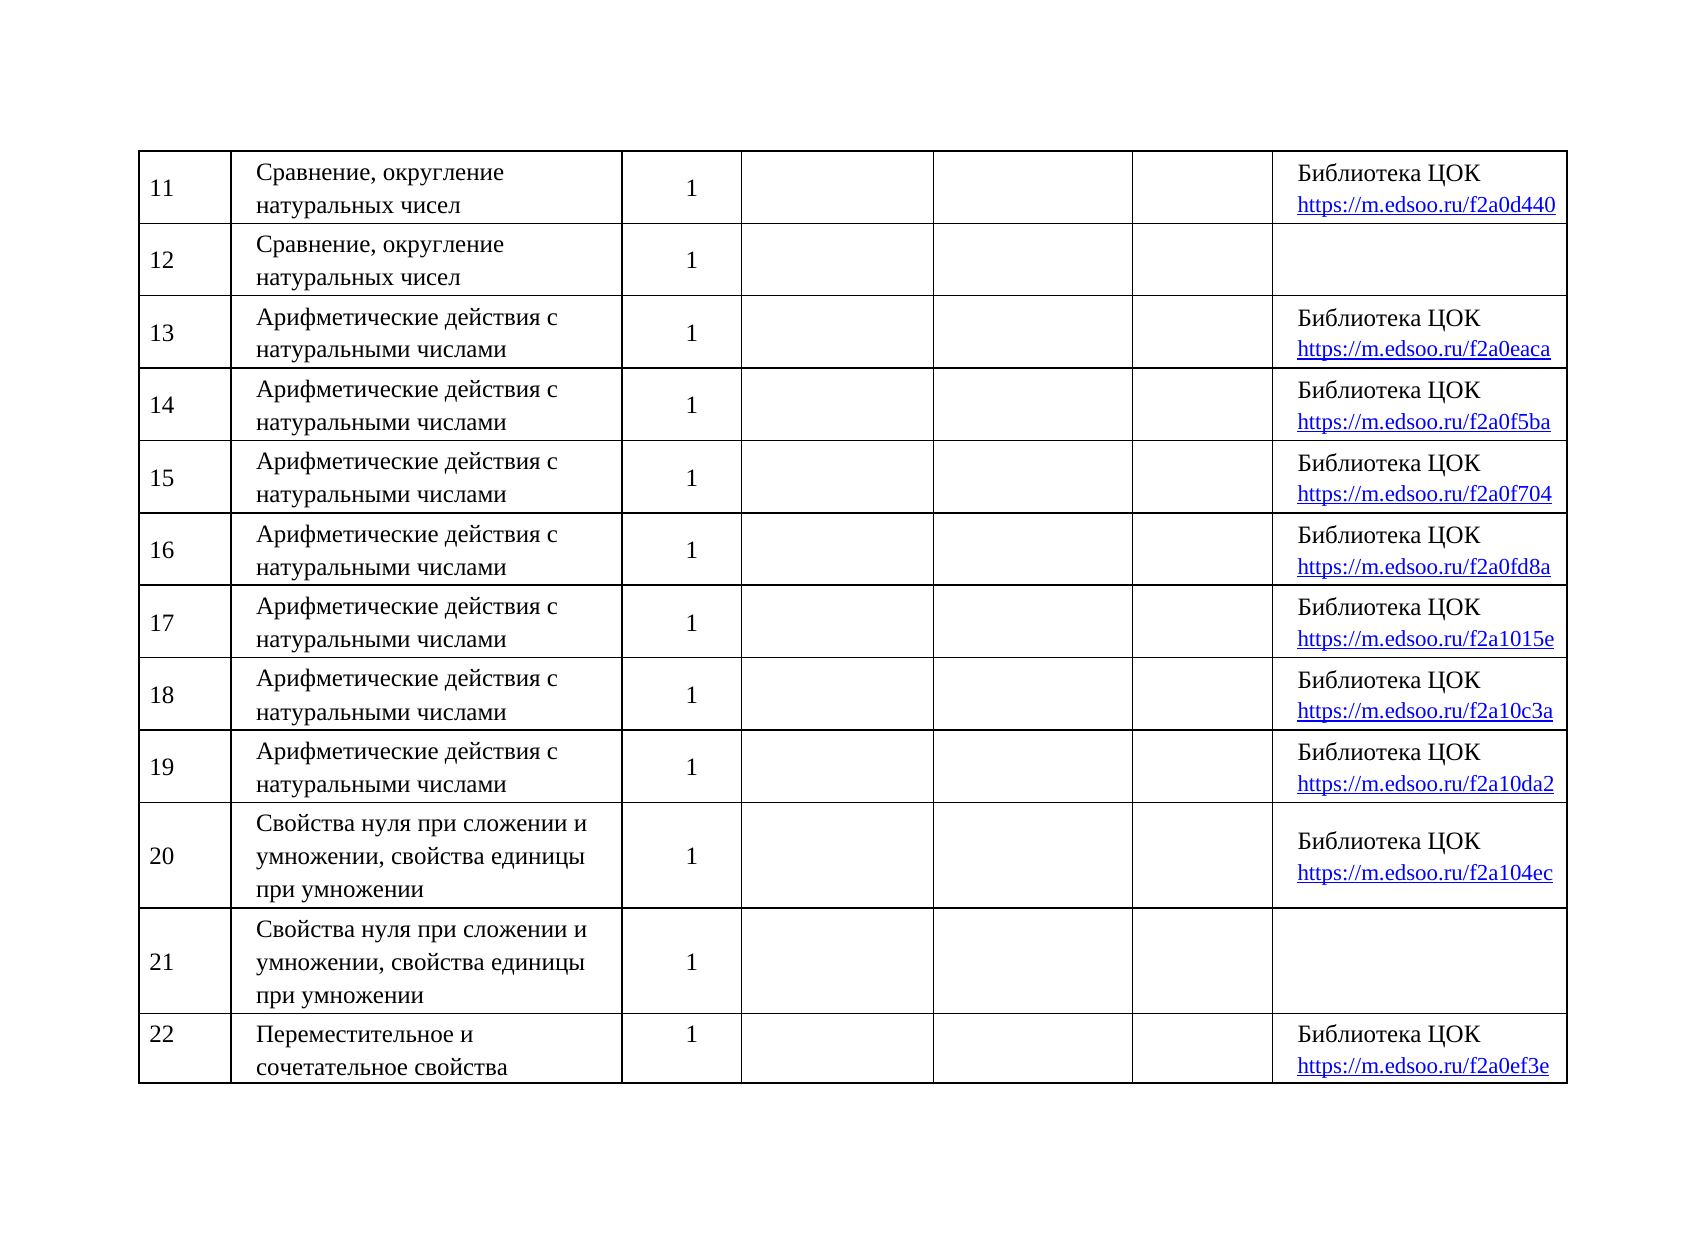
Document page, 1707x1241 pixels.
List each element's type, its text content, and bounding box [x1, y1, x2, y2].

table_cell [934, 803, 1132, 907]
table_cell 22 [140, 1014, 230, 1082]
table_cell Арифметические действия с натуральными числами [232, 369, 621, 439]
table_cell 1 [623, 658, 741, 729]
table_cell [742, 909, 933, 1012]
table_cell [742, 803, 933, 907]
table_cell 21 [140, 909, 230, 1012]
table_cell 1 [623, 1014, 741, 1082]
table_cell Библиотека ЦОК https://m.edsoo.ru/f2a104ec [1273, 803, 1566, 907]
table_cell [1133, 586, 1272, 657]
table_cell Свойства нуля при сложении и умножении, свойства единицы при умножении [232, 909, 621, 1012]
table_cell Библиотека ЦОК https://m.edsoo.ru/f2a10da2 [1273, 731, 1566, 802]
table_cell Арифметические действия с натуральными числами [232, 514, 621, 584]
table_cell 13 [140, 296, 230, 367]
table_cell Библиотека ЦОК https://m.edsoo.ru/f2a10c3a [1273, 658, 1566, 729]
table_cell Библиотека ЦОК https://m.edsoo.ru/f2a0f704 [1273, 441, 1566, 512]
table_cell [232, 152, 621, 222]
table_cell [934, 514, 1132, 584]
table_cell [232, 1014, 621, 1082]
table_cell [1133, 658, 1272, 729]
table_cell [742, 296, 933, 367]
table_cell [1273, 224, 1566, 295]
table_cell 1 [623, 152, 741, 222]
table_cell 17 [140, 586, 230, 657]
table_cell 1 [623, 514, 741, 584]
table_cell [934, 369, 1132, 439]
table_cell Арифметические действия с натуральными числами [232, 658, 621, 729]
table_cell [1133, 1014, 1272, 1082]
table_cell [742, 224, 933, 295]
table_cell Свойства нуля при сложении и умножении, свойства единицы при умножении [232, 803, 621, 907]
table_cell [934, 152, 1132, 222]
table_cell [934, 731, 1132, 802]
table_cell [1273, 909, 1566, 1012]
table_cell 14 [140, 369, 230, 439]
table_cell [934, 909, 1132, 1012]
table_cell 1 [623, 296, 741, 367]
table_cell [742, 586, 933, 657]
table_cell [934, 658, 1132, 729]
table_cell Арифметические действия с натуральными числами [232, 296, 621, 367]
table_cell 18 [140, 658, 230, 729]
table_cell [1133, 296, 1272, 367]
table_cell 1 [623, 369, 741, 439]
table_cell [1133, 803, 1272, 907]
table_cell Библиотека ЦОК https://m.edsoo.ru/f2a0f5ba [1273, 369, 1566, 439]
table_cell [1273, 1014, 1566, 1082]
table_cell [1133, 514, 1272, 584]
table_cell [742, 441, 933, 512]
table_cell [934, 224, 1132, 295]
table_cell [934, 296, 1132, 367]
table_cell 1 [623, 731, 741, 802]
table_cell [1133, 731, 1272, 802]
table_cell [1133, 369, 1272, 439]
table_cell [1133, 152, 1272, 222]
table_cell [934, 1014, 1132, 1082]
table_cell 1 [623, 909, 741, 1012]
table_cell 12 [140, 224, 230, 295]
table_cell [742, 152, 933, 222]
table_cell 19 [140, 731, 230, 802]
table_cell 1 [623, 803, 741, 907]
table_cell Арифметические действия с натуральными числами [232, 731, 621, 802]
table_cell [742, 731, 933, 802]
table_cell [1133, 909, 1272, 1012]
table_cell Библиотека ЦОК https://m.edsoo.ru/f2a0eaca [1273, 296, 1566, 367]
table_cell [742, 658, 933, 729]
table_cell [934, 441, 1132, 512]
table_cell Арифметические действия с натуральными числами [232, 586, 621, 657]
table_cell 1 [623, 441, 741, 512]
table_cell 1 [623, 586, 741, 657]
table_cell Библиотека ЦОК https://m.edsoo.ru/f2a0d440 [1273, 152, 1566, 222]
table_cell Арифметические действия с натуральными числами [232, 441, 621, 512]
table_cell Библиотека ЦОК https://m.edsoo.ru/f2a0fd8a [1273, 514, 1566, 584]
table_cell 15 [140, 441, 230, 512]
table_cell [1133, 224, 1272, 295]
table_cell 20 [140, 803, 230, 907]
table_cell [742, 514, 933, 584]
table_cell [934, 586, 1132, 657]
table_cell 1 [623, 224, 741, 295]
table_cell [742, 369, 933, 439]
table_cell Библиотека ЦОК https://m.edsoo.ru/f2a1015e [1273, 586, 1566, 657]
table_cell Сравнение, округление натуральных чисел [232, 224, 621, 295]
table_cell [1133, 441, 1272, 512]
table_cell 11 [140, 152, 230, 222]
table_cell [742, 1014, 933, 1082]
table_cell 16 [140, 514, 230, 584]
